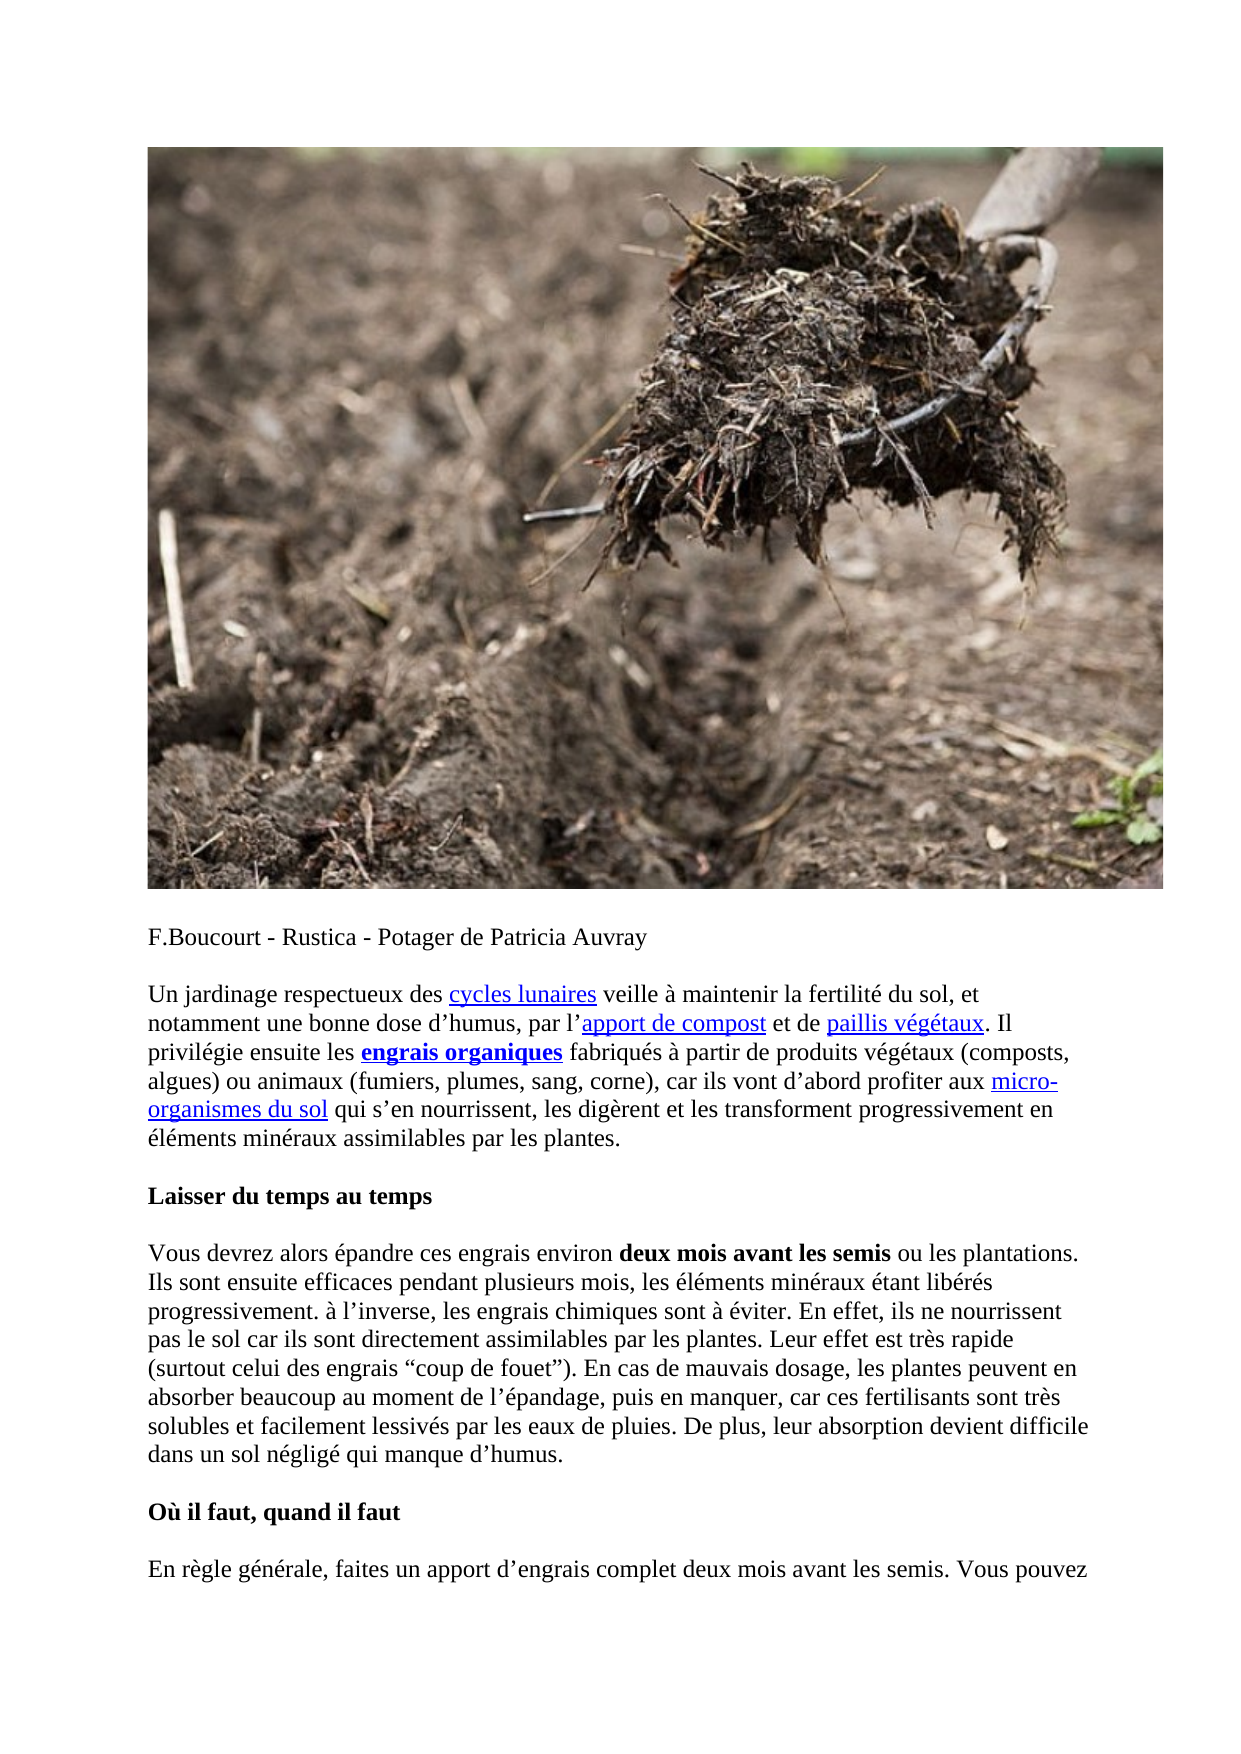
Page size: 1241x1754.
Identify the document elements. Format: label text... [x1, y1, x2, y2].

text F.Boucourt - Rustica - Potager de Patricia Auvray [148, 922, 1093, 950]
picture [147, 147, 1164, 889]
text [148, 979, 1093, 1583]
